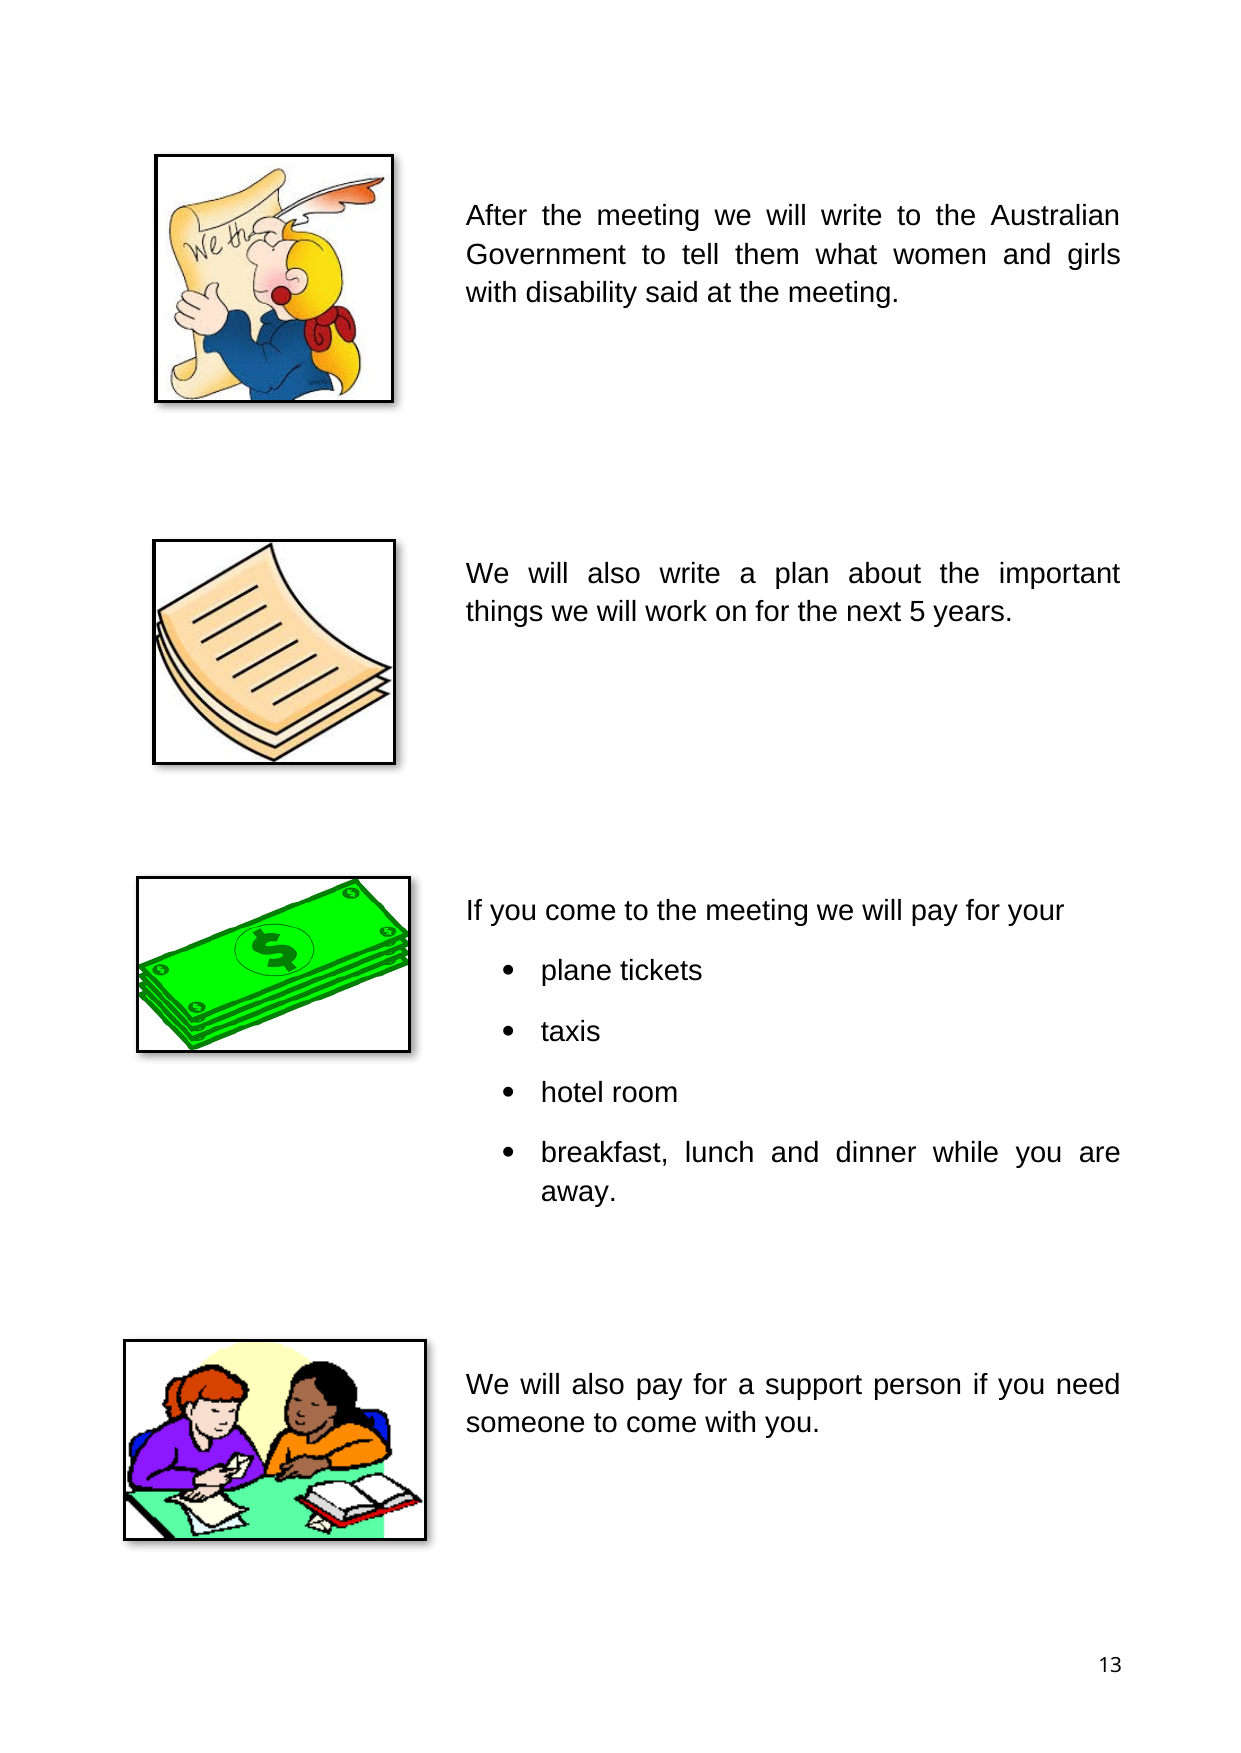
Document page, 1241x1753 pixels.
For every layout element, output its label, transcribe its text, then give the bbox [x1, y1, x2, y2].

picture [139, 879, 408, 1050]
picture [156, 542, 393, 762]
table_cell If you come to the meeting we will pay for your plane tickets taxis hotel room breakfast, lunch and dinner while you are away. [454, 816, 1133, 1251]
picture [126, 1342, 424, 1538]
table_header [107, 121, 454, 479]
table_cell [107, 1251, 454, 1562]
table_cell [107, 479, 454, 816]
table_cell We will also pay for a support person if you need someone to come with you. [454, 1251, 1133, 1562]
table_cell [107, 816, 454, 1251]
picture [158, 157, 391, 400]
table_header After the meeting we will write to the Australian Government to tell them what women and girls with disability said at the meeting. [454, 121, 1133, 479]
table_cell We will also write a plan about the important things we will work on for the next 5 years. [454, 479, 1133, 816]
